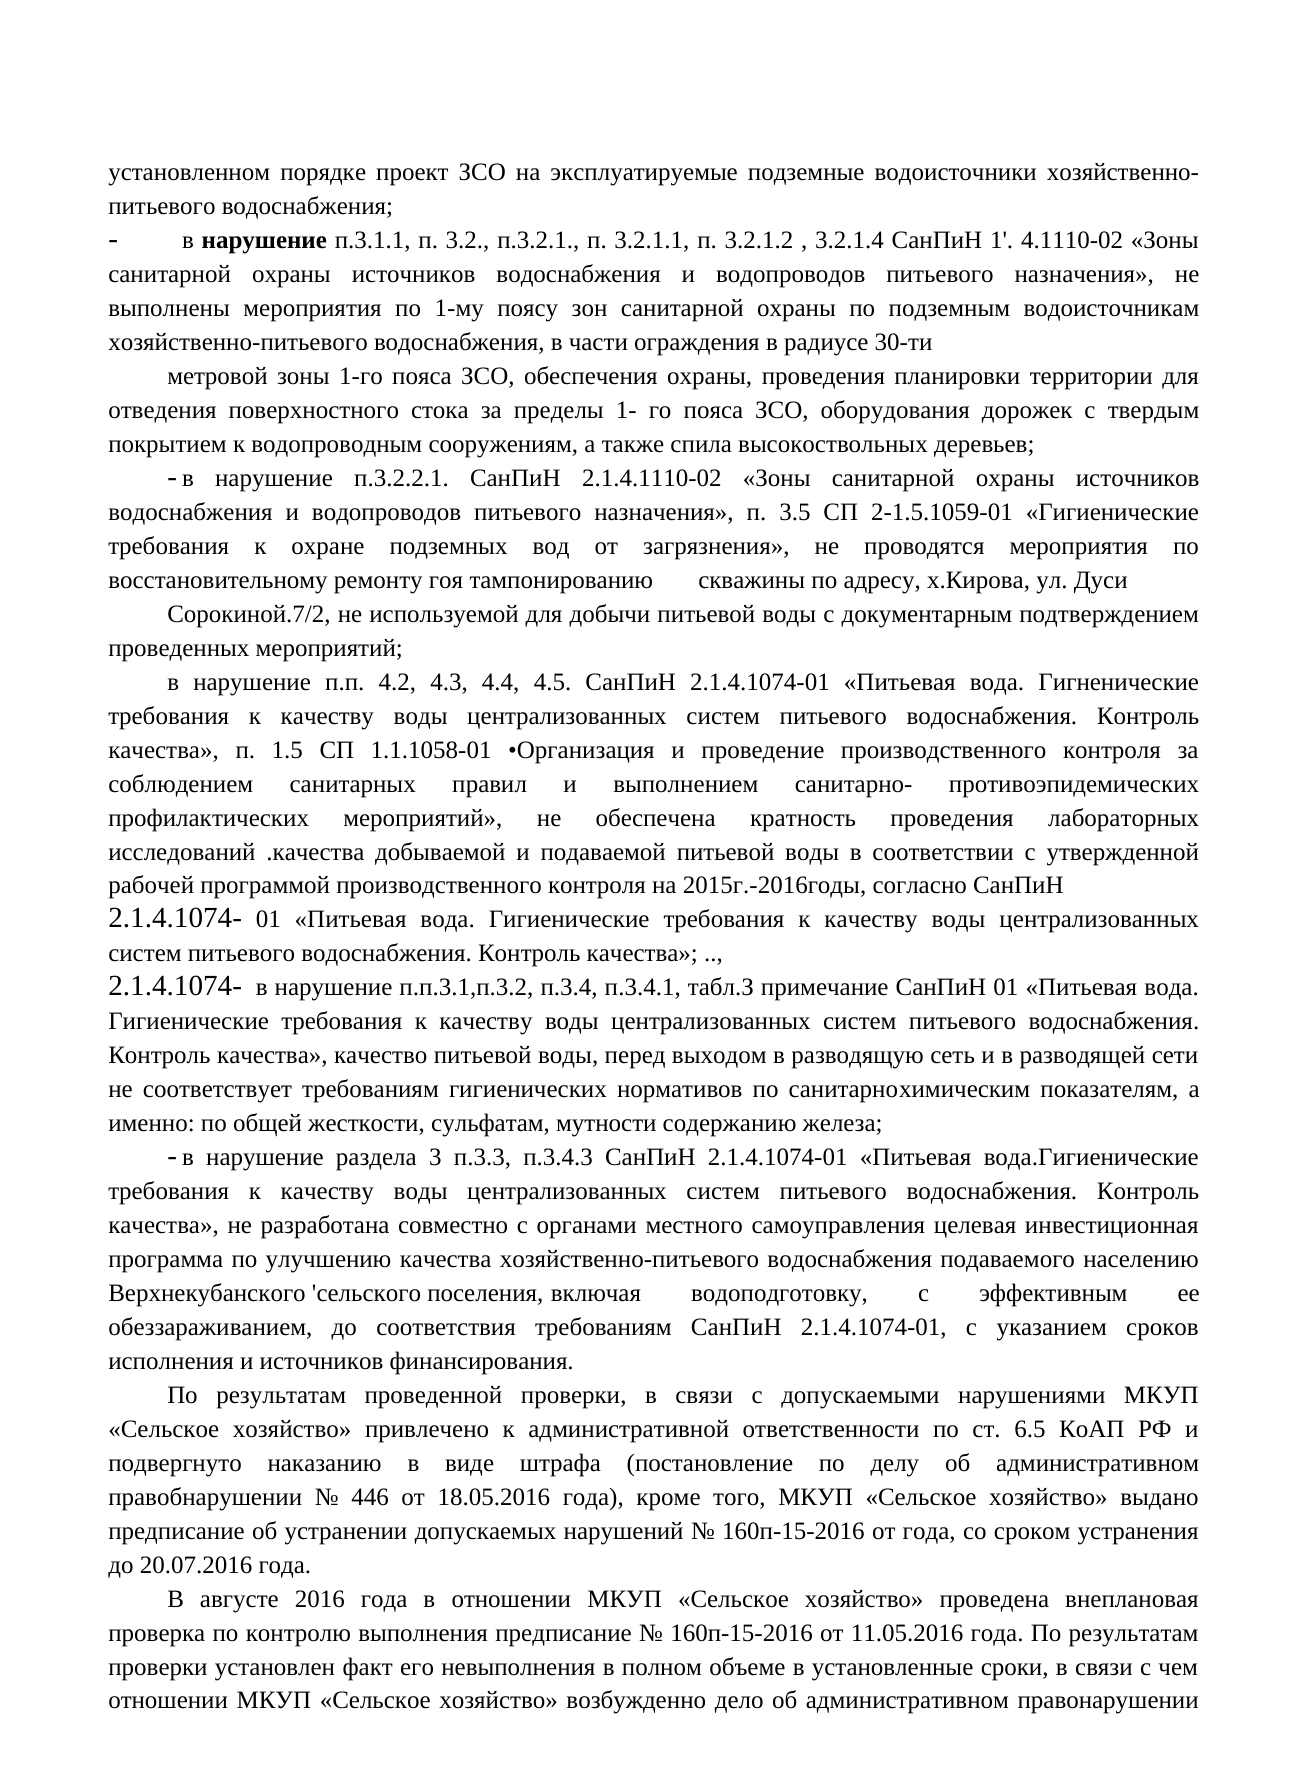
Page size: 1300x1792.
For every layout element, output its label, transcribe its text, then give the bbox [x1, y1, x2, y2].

list в нарушение п.п.3.1,п.3.2, п.3.4, п.3.4.1, табл.З примечание СанПиН 01 «Питьевая вода. Гигиенические требования к качеству воды централизованных систем питьевого водоснабжения. Контроль качества», качество питьевой воды, перед выходом в разводящую сеть и в разводящей сети не соответствует требованиям гигиенических нормативов по санитарнохимическим показателям, а именно: по общей жесткости, сульфатам, мутности содержанию железа; [108, 969, 1200, 1138]
text По результатам проведенной проверки, в связи с допускаемыми нарушениями МКУП «Сельское хозяйство» привлечено к административной ответственности по ст. 6.5 КоАП РФ и подвергнуто наказанию в виде штрафа (постановление по делу об административном правобнарушении № 446 от 18.05.2016 года), кроме того, МКУП «Сельское хозяйство» выдано предписание об устранении допускаемых нарушений № 160п-15-2016 от года, со сроком устранения до 20.07.2016 года. [108, 1376, 1200, 1580]
text в нарушение п.п. 4.2, 4.3, 4.4, 4.5. СанПиН 2.1.4.1074-01 «Питьевая вода. Гигненические требования к качеству воды централизованных систем питьевого водоснабжения. Контроль качества», п. 1.5 СП 1.1.1058-01 •Организация и проведение производственного контроля за соблюдением санитарных правил и выполнением санитарно- противоэпидемических профилактических мероприятий», не обеспечена кратность проведения лабораторных исследований .качества добываемой и подаваемой питьевой воды в соответствии с утвержденной рабочей программой производственного контроля на 2015г.-2016годы, согласно СанПиН [108, 663, 1200, 901]
list 01 «Питьевая вода. Гигиенические требования к качеству воды централизованных систем питьевого водоснабжения. Контроль качества»; .., [108, 901, 1200, 969]
text метровой зоны 1-го пояса ЗСО, обеспечения охраны, проведения планировки территории для отведения поверхностного стока за пределы 1- го пояса ЗСО, оборудования дорожек с твердым покрытием к водопроводным сооружениям, а также спила высокоствольных деревьев; [108, 357, 1200, 459]
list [108, 154, 1200, 222]
list в нарушение раздела 3 п.3.3, п.3.4.3 СанПиН 2.1.4.1074-01 «Питьевая вода.Гигиенические требования к качеству воды централизованных систем питьевого водоснабжения. Контроль качества», не разработана совместно с органами местного самоуправления целевая инвестиционная программа по улучшению качества хозяйственно-питьевого водоснабжения подаваемого населению Верхнекубанского 'сельского поселения, включая водоподготовку, с эффективным ее обеззараживанием, до соответствия требованиям СанПиН 2.1.4.1074-01, с указанием сроков исполнения и источников финансирования. [108, 1138, 1200, 1376]
list в нарушение п.3.1.1, п. 3.2., п.3.2.1., п. 3.2.1.1, п. 3.2.1.2 , 3.2.1.4 СанПиН 1'. 4.1110-02 «Зоны санитарной охраны источников водоснабжения и водопроводов питьевого назначения», не выполнены мероприятия по 1-му поясу зон санитарной охраны по подземным водоисточникам хозяйственно-питьевого водоснабжения, в части ограждения в радиусе 30-ти [108, 222, 1200, 357]
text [108, 1580, 1200, 1716]
text Сорокиной.7/2, не используемой для добычи питьевой воды с документарным подтверждением проведенных мероприятий; [108, 595, 1200, 663]
list в нарушение п.3.2.2.1. СанПиН 2.1.4.1110-02 «Зоны санитарной охраны источников водоснабжения и водопроводов питьевого назначения», п. 3.5 СП 2-1.5.1059-01 «Гигиенические требования к охране подземных вод от загрязнения», не проводятся мероприятия по восстановительному ремонту гоя тампонированию скважины по адресу, х.Кирова, ул. Дуси [108, 459, 1200, 595]
